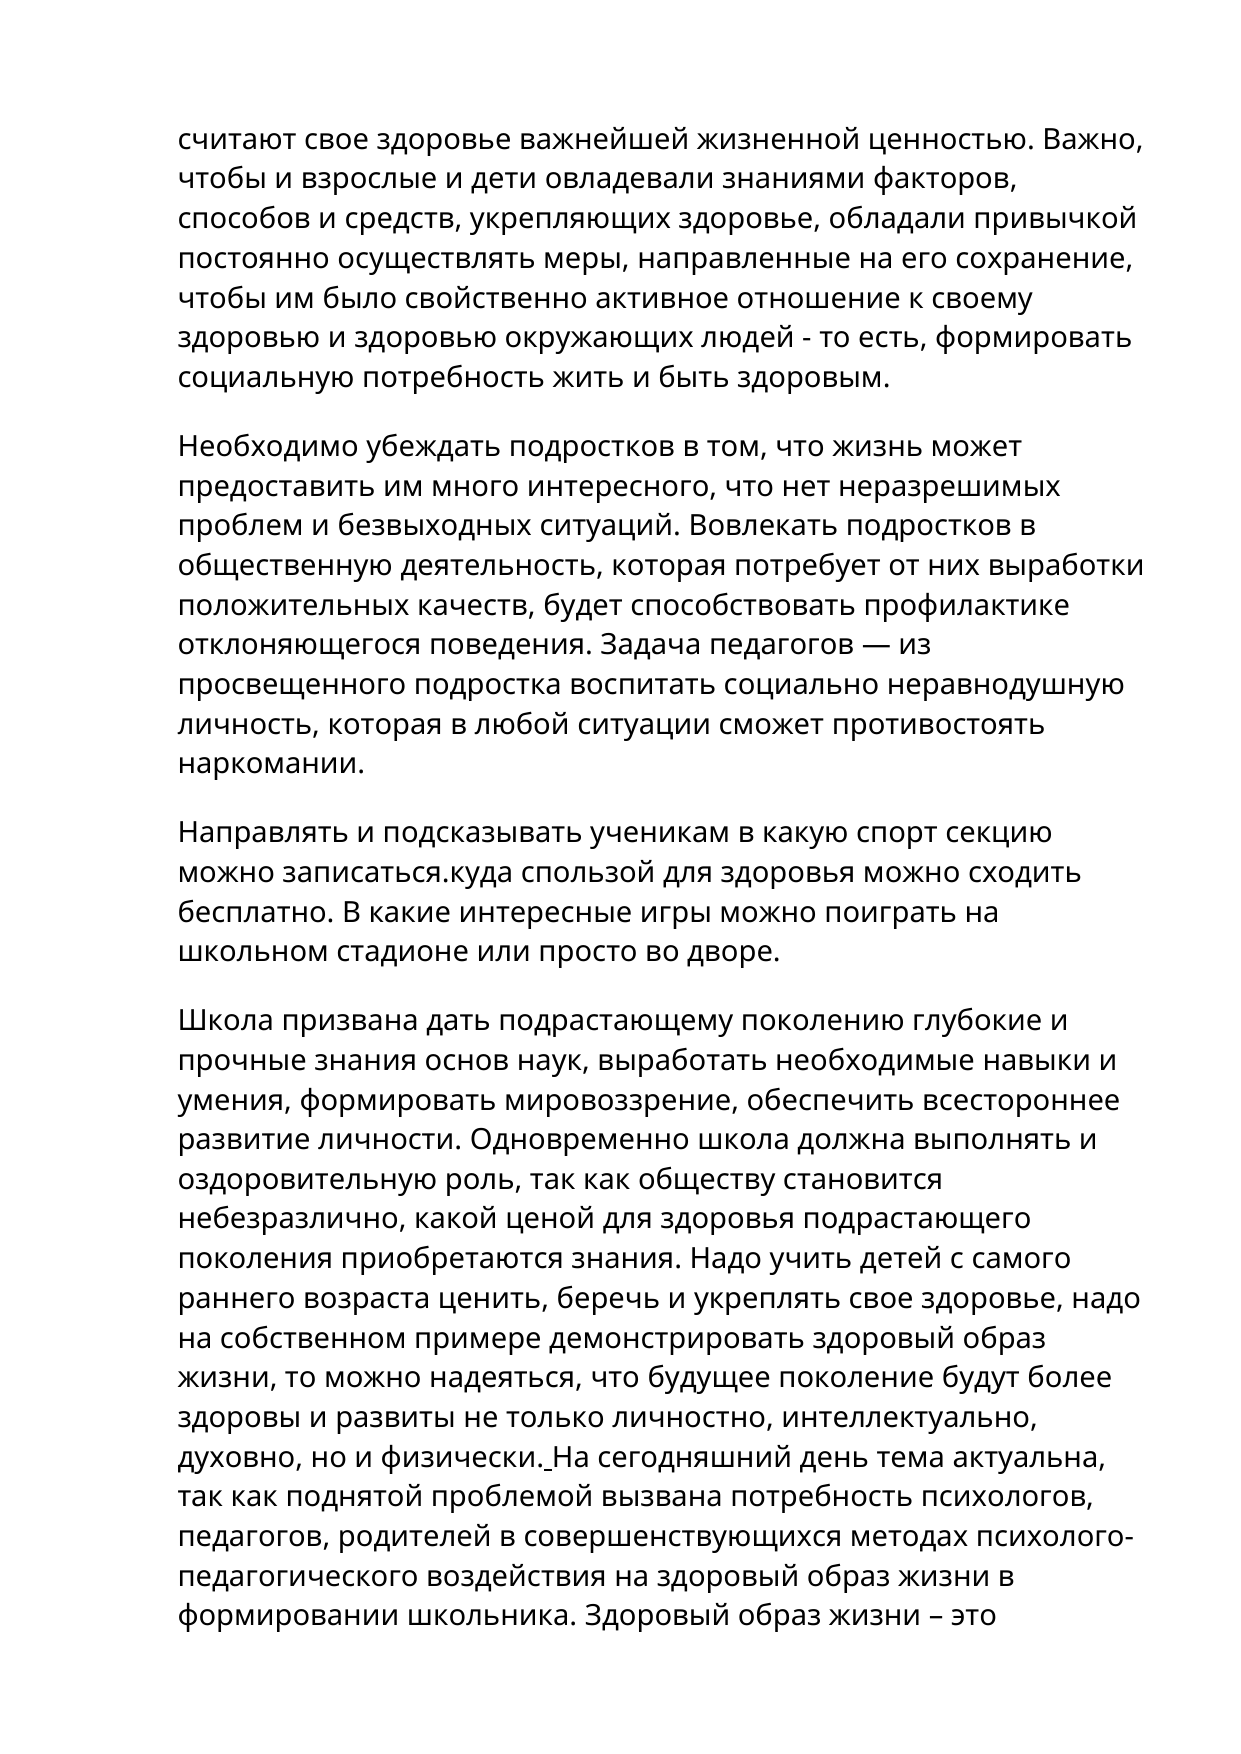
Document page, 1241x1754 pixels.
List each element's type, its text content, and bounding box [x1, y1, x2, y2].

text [177, 999, 1152, 1634]
text Необходимо убеждать подростков в том, что жизнь может предоставить им много интересного, что нет неразрешимых проблем и безвыходных ситуаций. Вовлекать подростков в общественную деятельность, которая потребует от них выработки положительных качеств, будет способствовать профилактике отклоняющегося поведения. Задача педагогов — из просвещенного подростка воспитать социально неравнодушную личность, которая в любой ситуации сможет противостоять наркомании. [177, 425, 1152, 782]
text Направлять и подсказывать ученикам в какую спорт секцию можно записаться.куда спользой для здоровья можно сходить бесплатно. В какие интересные игры можно поиграть на школьном стадионе или просто во дворе. [177, 811, 1152, 970]
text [177, 118, 1152, 396]
